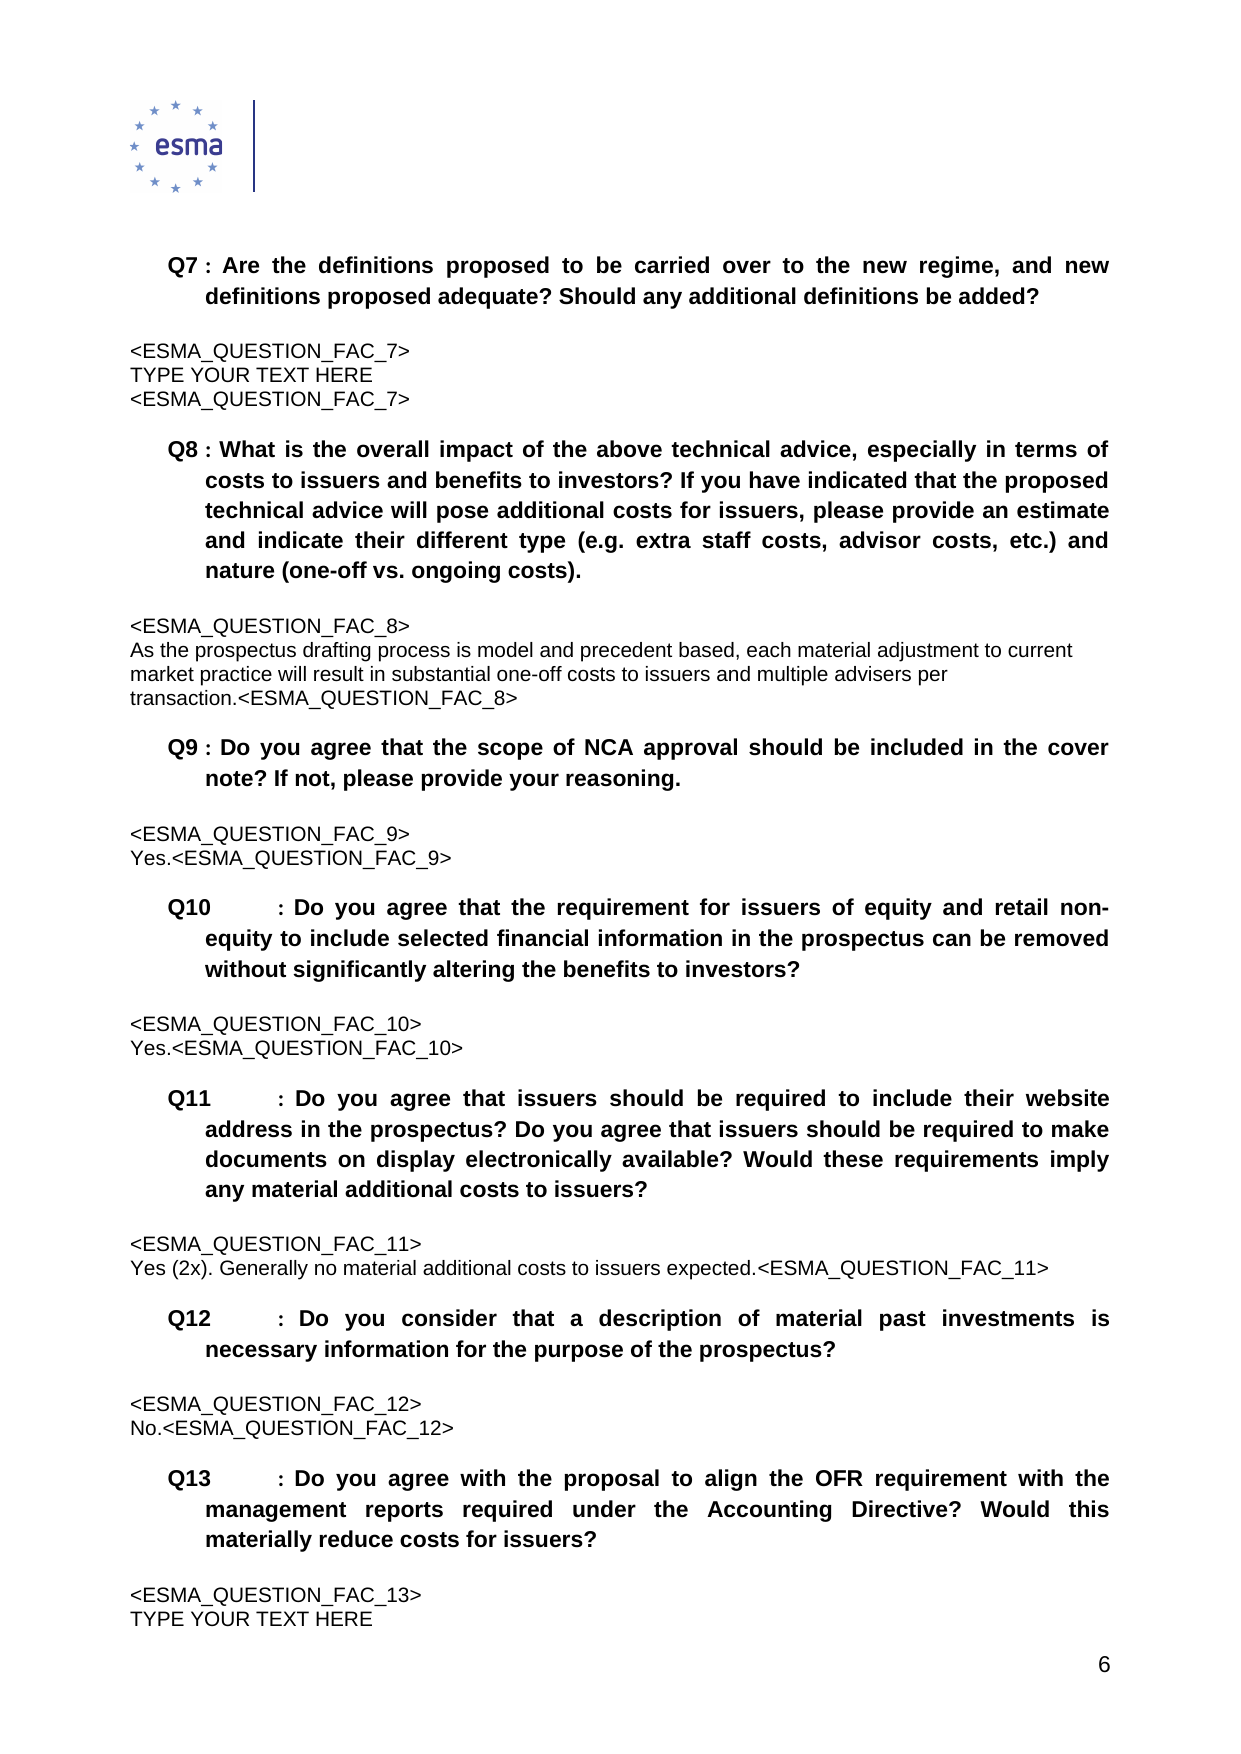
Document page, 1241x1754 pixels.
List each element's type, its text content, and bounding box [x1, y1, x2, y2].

text <ESMA_QUESTION_FAC_13> [130, 1582, 1110, 1606]
picture [129, 100, 223, 193]
list : Do you agree with the proposal to align the OFR requirement with the management reports required under the Accounting Directive? Would this materially reduce costs for issuers? [167, 1464, 1110, 1553]
text <ESMA_QUESTION_FAC_12> [130, 1392, 1110, 1416]
list : Do you agree that issuers should be required to include their website address in the prospectus? Do you agree that issuers should be required to make documents on display electronically available? Would these requirements imply any material additional costs to issuers? [167, 1084, 1110, 1202]
text <ESMA_QUESTION_FAC_7> [130, 339, 1110, 363]
text Yes (2x). Generally no material additional costs to issuers expected.<ESMA_QUESTION_FAC_11> [130, 1256, 1110, 1280]
text <ESMA_QUESTION_FAC_8> [130, 614, 1110, 638]
text <ESMA_QUESTION_FAC_7> [130, 387, 1110, 411]
list : Are the definitions proposed to be carried over to the new regime, and new definitions proposed adequate? Should any additional definitions be added? [167, 251, 1110, 309]
list : Do you consider that a description of material past investments is necessary information for the purpose of the prospectus? [167, 1304, 1110, 1362]
text <ESMA_QUESTION_FAC_9> [130, 822, 1110, 846]
text As the prospectus drafting process is model and precedent based, each material adjustment to current market practice will result in substantial one-off costs to issuers and multiple advisers per transaction.<ESMA_QUESTION_FAC_8> [130, 638, 1110, 709]
list : What is the overall impact of the above technical advice, especially in terms of costs to issuers and benefits to investors? If you have indicated that the proposed technical advice will pose additional costs for issuers, please provide an estimate and indicate their different type (e.g. extra staff costs, advisor costs, etc.) and nature (one-off vs. ongoing costs). [167, 435, 1110, 584]
list : Do you agree that the requirement for issuers of equity and retail non-equity to include selected financial information in the prospectus can be removed without significantly altering the benefits to investors? [167, 893, 1110, 982]
text No.<ESMA_QUESTION_FAC_12> [130, 1416, 1110, 1440]
text <ESMA_QUESTION_FAC_11> [130, 1232, 1110, 1256]
text TYPE YOUR TEXT HERE [130, 1606, 1110, 1630]
text Yes.<ESMA_QUESTION_FAC_9> [130, 846, 1110, 869]
list : Do you agree that the scope of NCA approval should be included in the cover note? If not, please provide your reasoning. [167, 733, 1110, 792]
text TYPE YOUR TEXT HERE [130, 363, 1110, 387]
text <ESMA_QUESTION_FAC_10> [130, 1012, 1110, 1036]
text Yes.<ESMA_QUESTION_FAC_10> [130, 1036, 1110, 1060]
